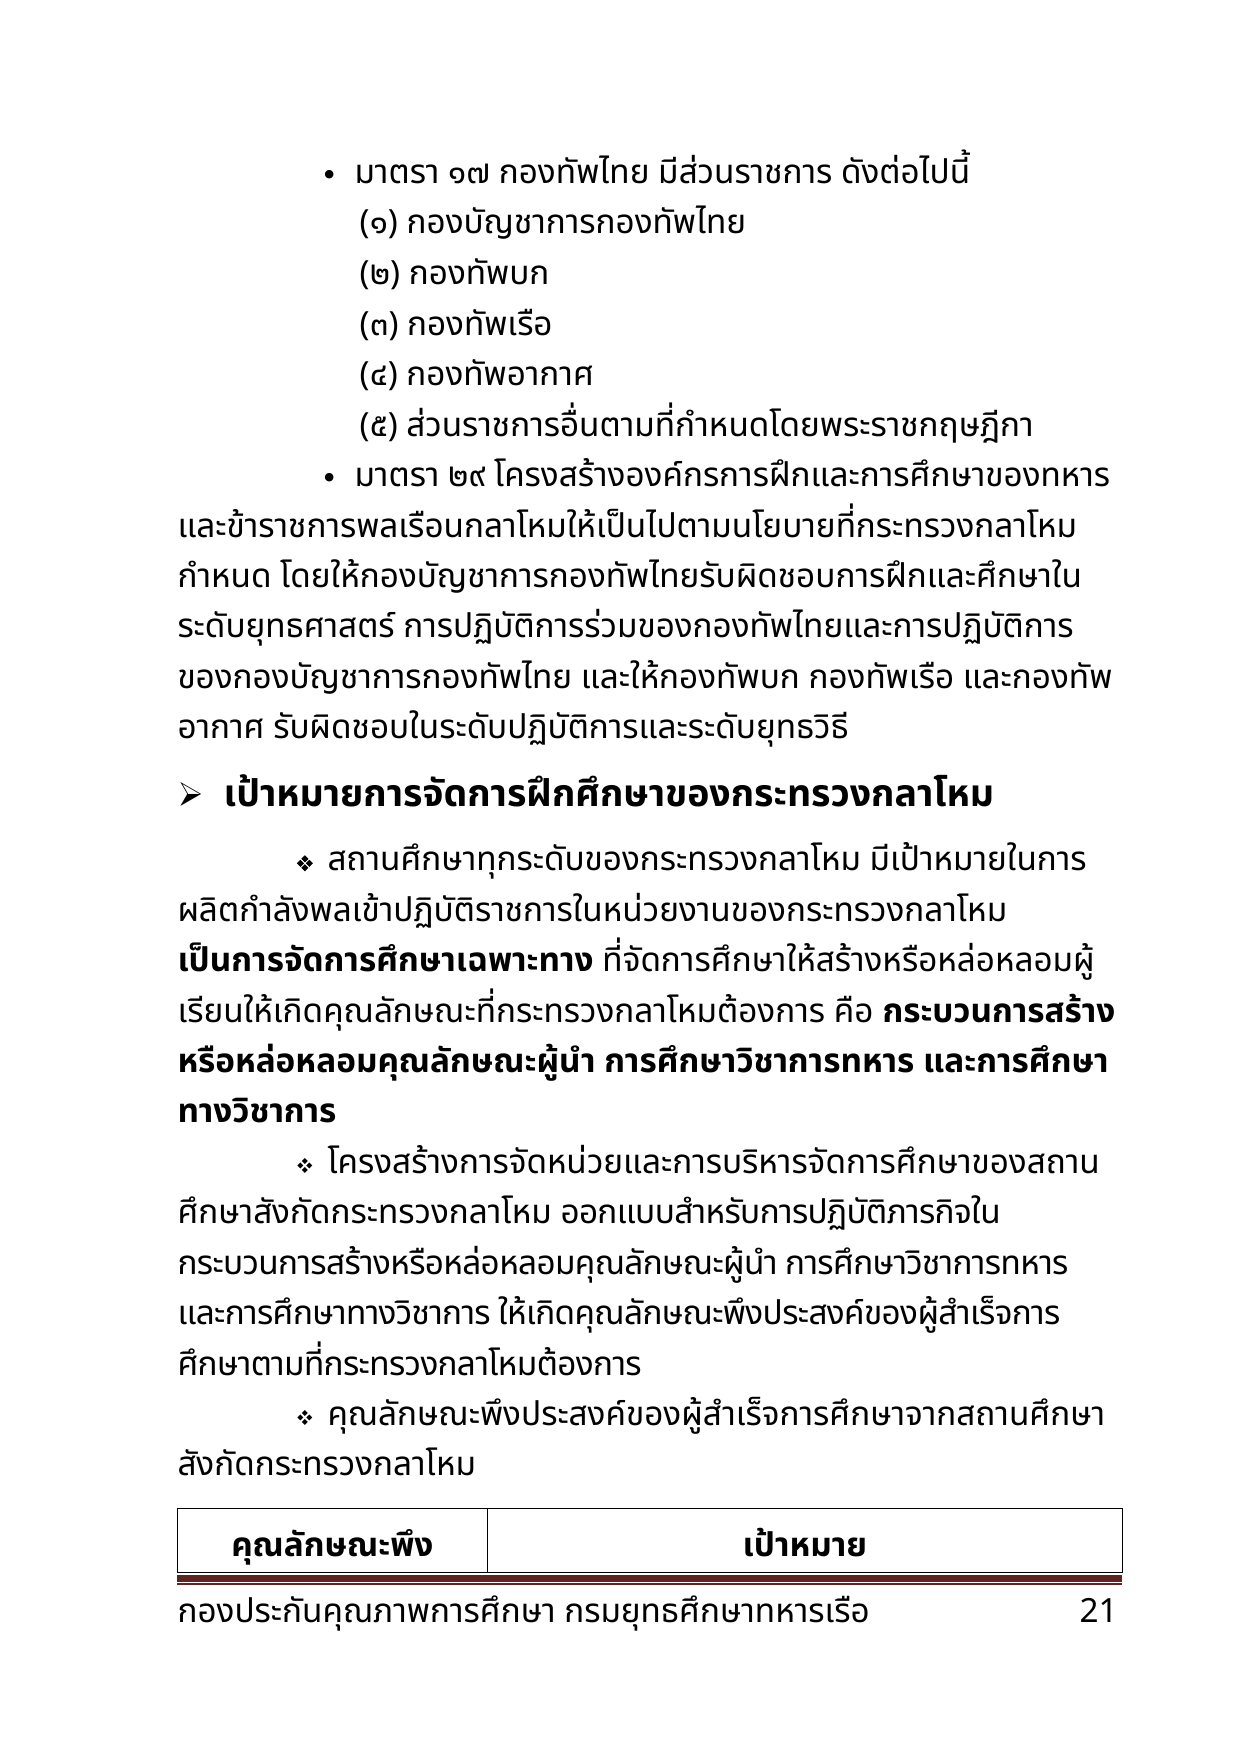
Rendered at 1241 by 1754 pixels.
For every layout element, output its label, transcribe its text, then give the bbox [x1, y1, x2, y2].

list (๒) กองทัพบก [325, 249, 1122, 299]
table_header เป้าหมาย [488, 1509, 1122, 1572]
list สถานศึกษาทุกระดับของกระทรวงกลาโหม มีเป้าหมายในการผลิตกำลังพลเข้าปฏิบัติราชการในหน่วยงานของกระทรวงกลาโหม เป็นการจัดการศึกษาเฉพาะทาง ที่จัดการศึกษาให้สร้างหรือหล่อหลอมผู้เรียนให้เกิดคุณลักษณะที่กระทรวงกลาโหมต้องการ คือ กระบวนการสร้างหรือหล่อหลอมคุณลักษณะผู้นำ การศึกษาวิชาการทหาร และการศึกษาทางวิชาการ [177, 835, 1122, 1138]
list มาตรา ๒๙ โครงสร้างองค์กรการฝึกและการศึกษาของทหารและข้าราชการพลเรือนกลาโหมให้เป็นไปตามนโยบายที่กระทรวงกลาโหมกำหนด โดยให้กองบัญชาการกองทัพไทยรับผิดชอบการฝึกและศึกษาในระดับยุทธศาสตร์ การปฏิบัติการร่วมของกองทัพไทยและการปฏิบัติการของกองบัญชาการกองทัพไทย และให้กองทัพบก กองทัพเรือ และกองทัพอากาศ รับผิดชอบในระดับปฏิบัติการและระดับยุทธวิธี [177, 451, 1122, 754]
list (๕) ส่วนราชการอื่นตามที่กำหนดโดยพระราชกฤษฎีกา [325, 401, 1122, 451]
list มาตรา ๑๗ กองทัพไทย มีส่วนราชการ ดังต่อไปนี้ [177, 148, 1122, 198]
list (๔) กองทัพอากาศ [325, 350, 1122, 401]
text เป้าหมายการจัดการฝึกศึกษาของกระทรวงกลาโหม [177, 766, 1122, 823]
list คุณลักษณะพึงประสงค์ของผู้สำเร็จการศึกษาจากสถานศึกษาสังกัดกระทรวงกลาโหม [177, 1390, 1122, 1491]
list (๓) กองทัพเรือ [325, 299, 1122, 350]
list โครงสร้างการจัดหน่วยและการบริหารจัดการศึกษาของสถานศึกษาสังกัดกระทรวงกลาโหม ออกแบบสำหรับการปฏิบัติภารกิจในกระบวนการสร้างหรือหล่อหลอมคุณลักษณะผู้นำ การศึกษาวิชาการทหาร และการศึกษาทางวิชาการ ให้เกิดคุณลักษณะพึงประสงค์ของผู้สำเร็จการศึกษาตามที่กระทรวงกลาโหมต้องการ [177, 1138, 1122, 1390]
list (๑) กองบัญชาการกองทัพไทย [325, 198, 1122, 249]
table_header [178, 1509, 487, 1572]
